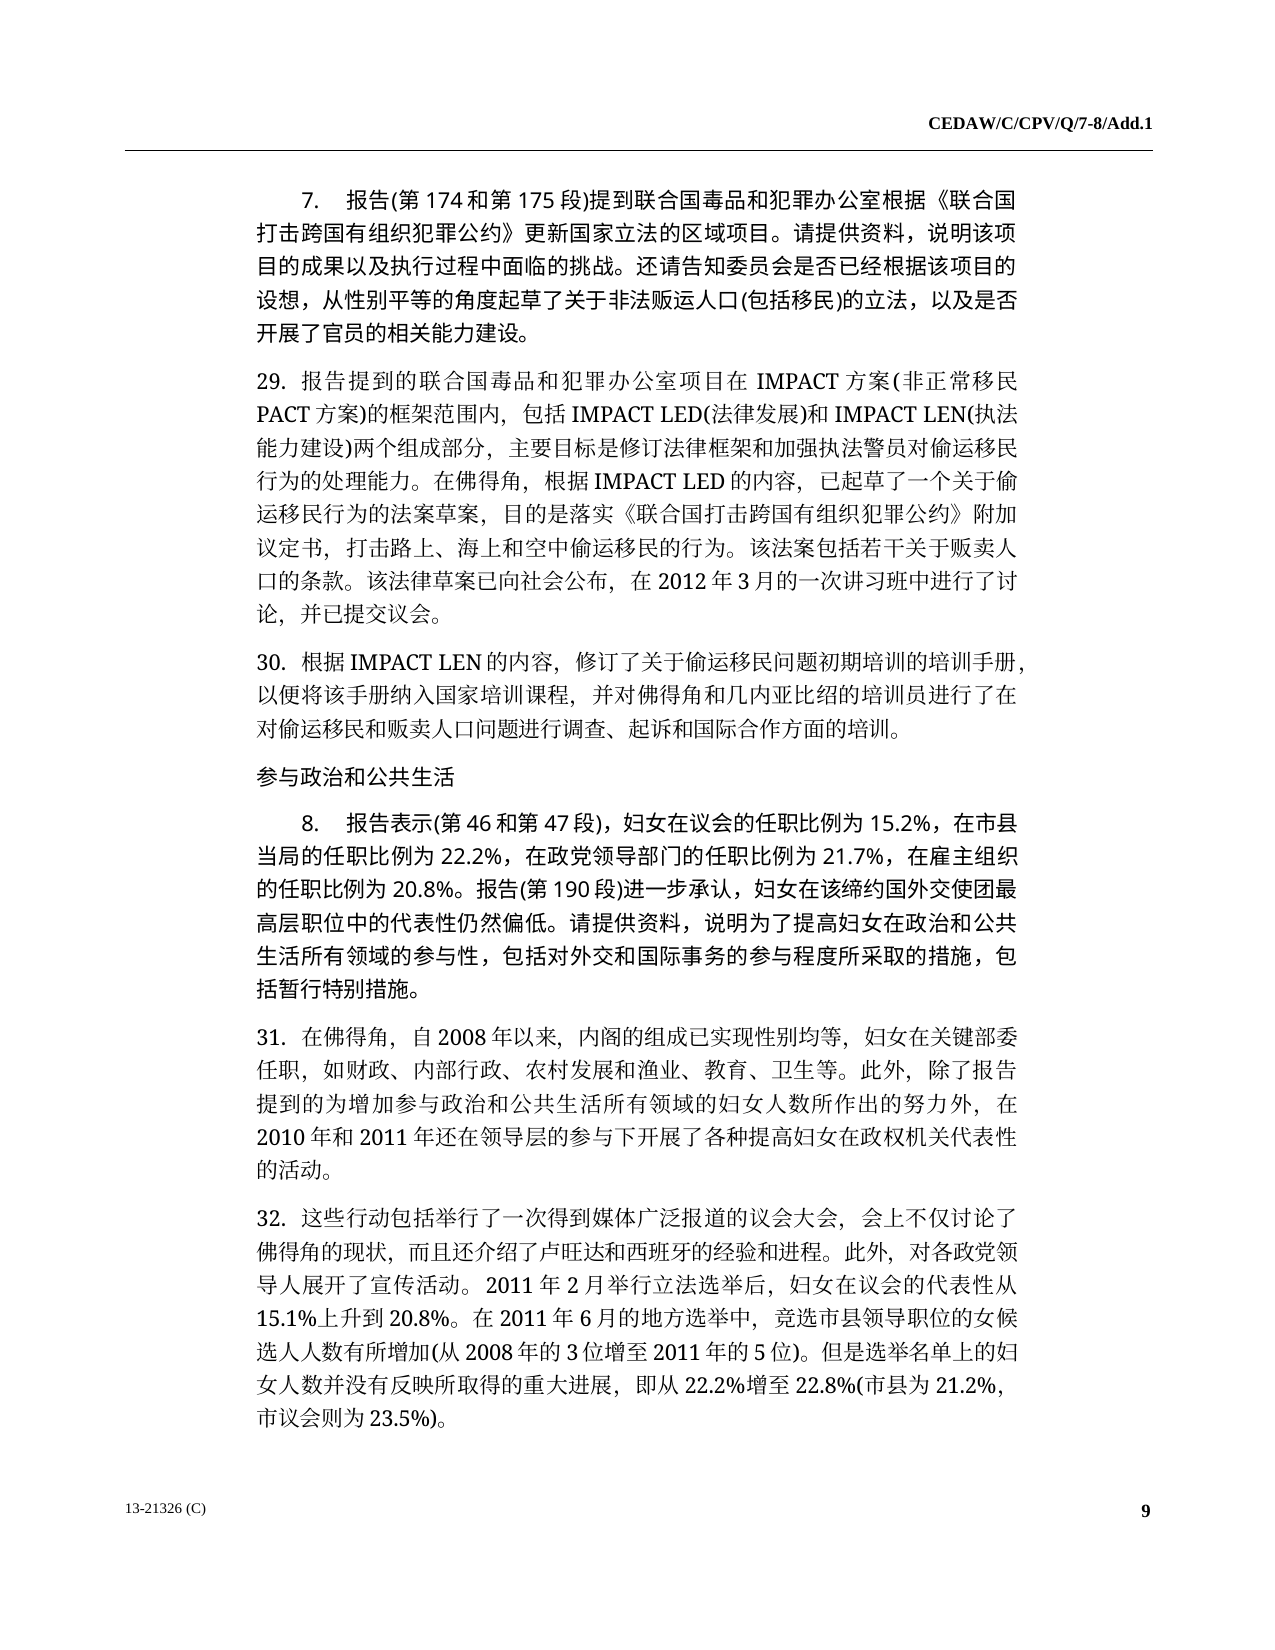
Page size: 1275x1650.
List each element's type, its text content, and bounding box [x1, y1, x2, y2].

text 8. 报告表示(第46和第47段)，妇女在议会的任职比例为15.2%，在市县当局的任职比例为22.2%，在政党领导部门的任职比例为21.7%，在雇主组织的任职比例为20.8%。报告(第190段)进一步承认，妇女在该缔约国外交使团最高层职位中的代表性仍然偏低。请提供资料，说明为了提高妇女在政治和公共生活所有领域的参与性，包括对外交和国际事务的参与程度所采取的措施，包括暂行特别措施。 [256, 804, 1019, 1004]
text 31. 在佛得角，自2008年以来，内阁的组成已实现性别均等，妇女在关键部委任职，如财政、内部行政、农村发展和渔业、教育、卫生等。此外，除了报告提到的为增加参与政治和公共生活所有领域的妇女人数所作出的努力外，在2010年和2011年还在领导层的参与下开展了各种提高妇女在政权机关代表性的活动。 [256, 1019, 1019, 1186]
text 7. 报告(第174和第175段)提到联合国毒品和犯罪办公室根据《联合国打击跨国有组织犯罪公约》更新国家立法的区域项目。请提供资料，说明该项目的成果以及执行过程中面临的挑战。还请告知委员会是否已经根据该项目的设想，从性别平等的角度起草了关于非法贩运人口(包括移民)的立法，以及是否开展了官员的相关能力建设。 [256, 181, 1019, 348]
text 参与政治和公共生活 [124, 758, 1019, 792]
text 32. 这些行动包括举行了一次得到媒体广泛报道的议会大会，会上不仅讨论了佛得角的现状，而且还介绍了卢旺达和西班牙的经验和进程。此外，对各政党领导人展开了宣传活动。2011年2月举行立法选举后，妇女在议会的代表性从15.1%上升到20.8%。在2011年6月的地方选举中，竞选市县领导职位的女候选人人数有所增加(从2008年的3位增至2011年的5位)。但是选举名单上的妇女人数并没有反映所取得的重大进展，即从22.2%增至22.8%(市县为21.2%，市议会则为23.5%)。 [256, 1200, 1019, 1433]
text 29. 报告提到的联合国毒品和犯罪办公室项目在IMPACT方案(非正常移民PACT方案)的框架范围内，包括IMPACT LED(法律发展)和IMPACT LEN(执法能力建设)两个组成部分，主要目标是修订法律框架和加强执法警员对偷运移民行为的处理能力。在佛得角，根据IMPACT LED的内容，已起草了一个关于偷运移民行为的法案草案，目的是落实《联合国打击跨国有组织犯罪公约》附加议定书，打击路上、海上和空中偷运移民的行为。该法案包括若干关于贩卖人口的条款。该法律草案已向社会公布，在2012年3月的一次讲习班中进行了讨论，并已提交议会。 [256, 363, 1019, 629]
text 30. 根据IMPACT LEN的内容，修订了关于偷运移民问题初期培训的培训手册，以便将该手册纳入国家培训课程，并对佛得角和几内亚比绍的培训员进行了在对偷运移民和贩卖人口问题进行调查、起诉和国际合作方面的培训。 [256, 644, 1019, 744]
